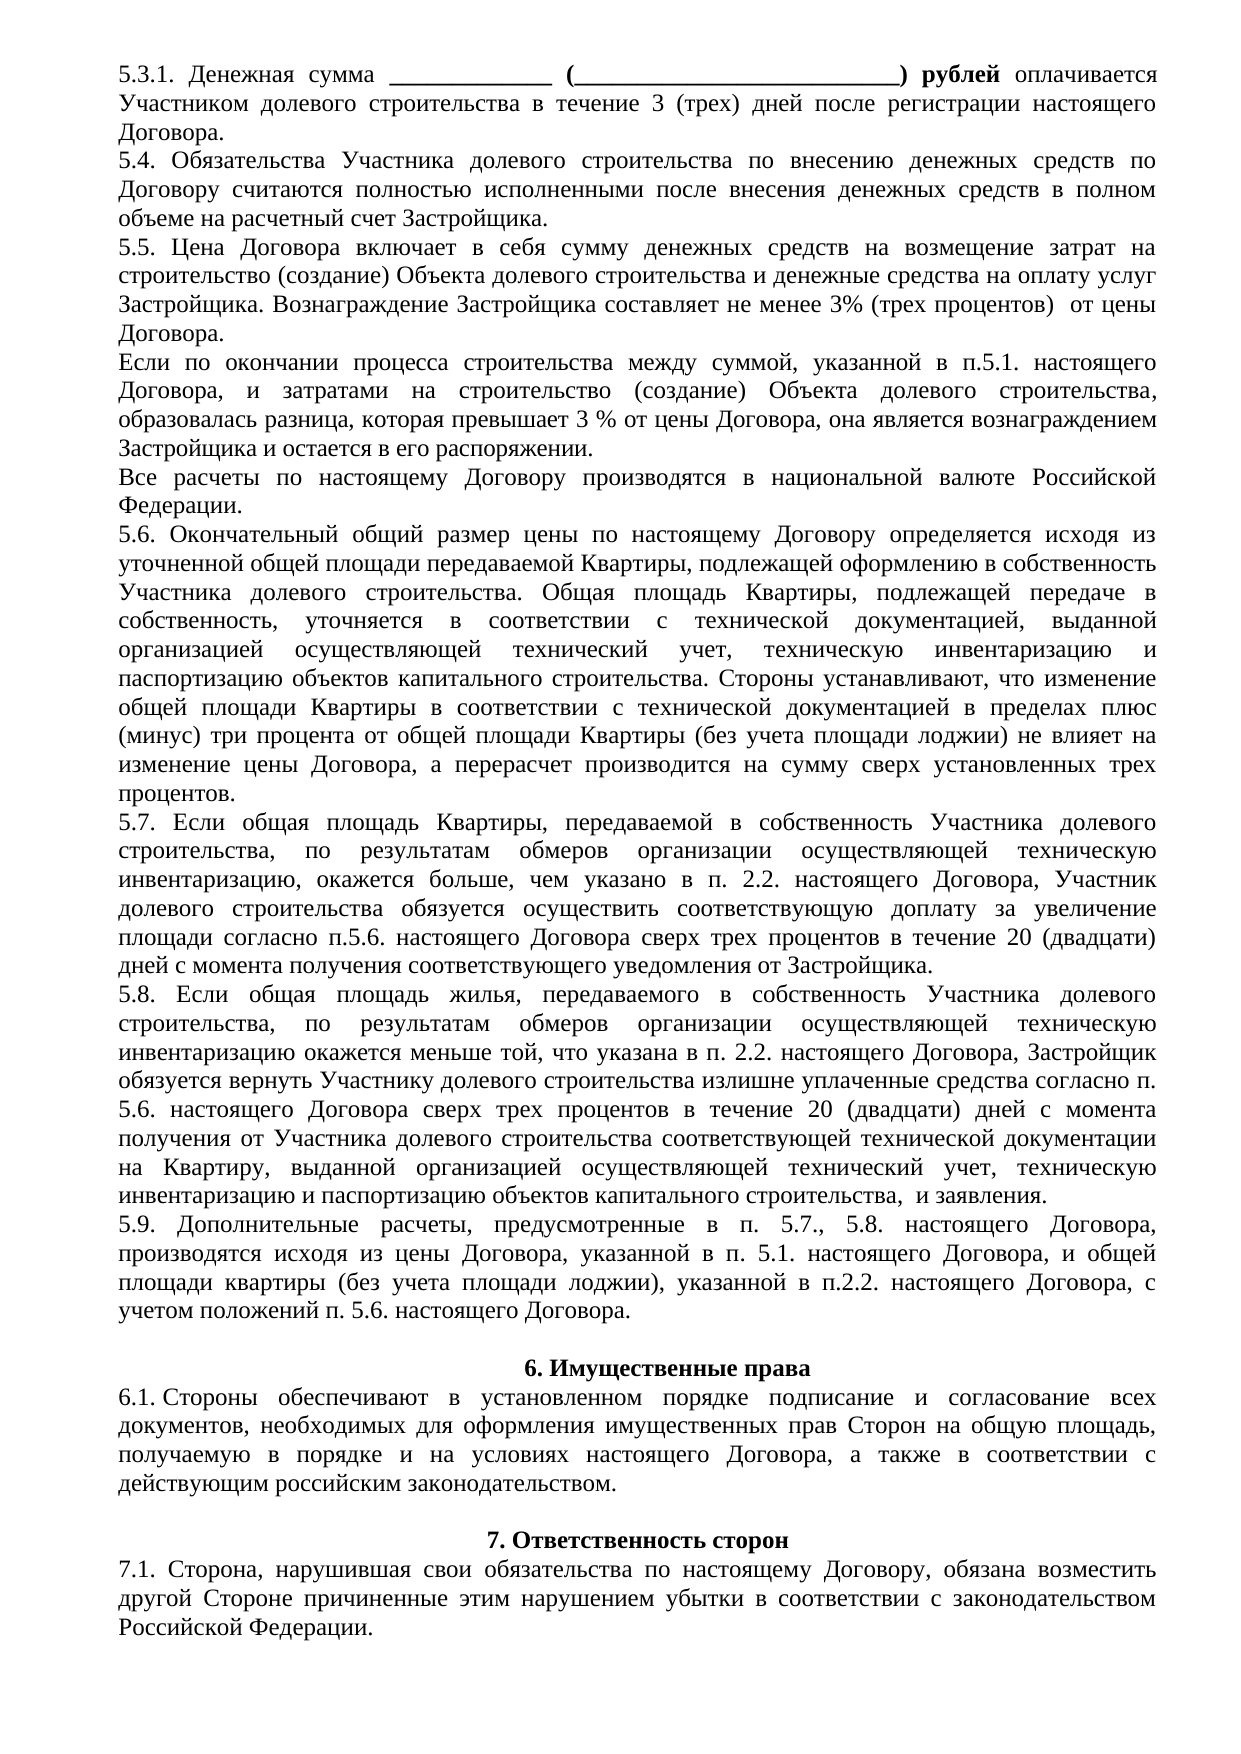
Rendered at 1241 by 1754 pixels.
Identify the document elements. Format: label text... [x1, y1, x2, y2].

text Если по окончании процесса строительства между суммой, указанной в п.5.1. настоящего Договора, и затратами на строительство (создание) Объекта долевого строительства, образовалась разница, которая превышает 3 % от цены Договора, она является вознаграждением Застройщика и остается в его распоряжении. [118, 347, 1157, 462]
text 5.5. Цена Договора включает в себя сумму денежных средств на возмещение затрат на строительство (создание) Объекта долевого строительства и денежные средства на оплату услуг Застройщика. Вознаграждение Застройщика составляет не менее 3% (трех процентов) от цены Договора. [118, 232, 1157, 347]
text 5.9. Дополнительные расчеты, предусмотренные в п. 5.7., 5.8. настоящего Договора, производятся исходя из цены Договора, указанной в п. 5.1. настоящего Договора, и общей площади квартиры (без учета площади лоджии), указанной в п.2.2. настоящего Договора, с учетом положений п. 5.6. настоящего Договора. [118, 1209, 1157, 1324]
text 5.4. Обязательства Участника долевого строительства по внесению денежных средств по Договору считаются полностью исполненными после внесения денежных средств в полном объеме на расчетный счет Застройщика. [118, 145, 1157, 232]
list Стороны обеспечивают в установленном порядке подписание и согласование всех документов, необходимых для оформления имущественных прав Сторон на общую площадь, получаемую в порядке и на условиях настоящего Договора, а также в соответствии с действующим российским законодательством. [118, 1382, 1157, 1497]
text 5.7. Если общая площадь Квартиры, передаваемой в собственность Участника долевого строительства, по результатам обмеров организации осуществляющей техническую инвентаризацию, окажется больше, чем указано в п. 2.2. настоящего Договора, Участник долевого строительства обязуется осуществить соответствующую доплату за увеличение площади согласно п.5.6. настоящего Договора сверх трех процентов в течение 20 (двадцати) дней с момента получения соответствующего уведомления от Застройщика. [118, 807, 1157, 979]
text 5.6. Окончательный общий размер цены по настоящему Договору определяется исходя из уточненной общей площади передаваемой Квартиры, подлежащей оформлению в собственность Участника долевого строительства. Общая площадь Квартиры, подлежащей передаче в собственность, уточняется в соответствии с технической документацией, выданной организацией осуществляющей технический учет, техническую инвентаризацию и паспортизацию объектов капитального строительства. Стороны устанавливают, что изменение общей площади Квартиры в соответствии с технической документацией в пределах плюс (минус) три процента от общей площади Квартиры (без учета площади лоджии) не влияет на изменение цены Договора, а перерасчет производится на сумму сверх установленных трех процентов. [118, 519, 1157, 807]
text 7.1. Сторона, нарушившая свои обязательства по настоящему Договору, обязана возместить другой Стороне причиненные этим нарушением убытки в соответствии с законодательством Российской Федерации. [118, 1554, 1157, 1640]
text 5.3.1. Денежная сумма _____________ (__________________________) рублей оплачивается Участником долевого строительства в течение 3 (трех) дней после регистрации настоящего Договора. [118, 59, 1157, 145]
text 5.8. Если общая площадь жилья, передаваемого в собственность Участника долевого строительства, по результатам обмеров организации осуществляющей техническую инвентаризацию окажется меньше той, что указана в п. 2.2. настоящего Договора, Застройщик обязуется вернуть Участнику долевого строительства излишне уплаченные средства согласно п. 5.6. настоящего Договора сверх трех процентов в течение 20 (двадцати) дней с момента получения от Участника долевого строительства соответствующей технической документации на Квартиру, выданной организацией осуществляющей технический учет, техническую инвентаризацию и паспортизацию объектов капитального строительства, и заявления. [118, 979, 1157, 1209]
text 7. Ответственность сторон [118, 1525, 1157, 1554]
text Все расчеты по настоящему Договору производятся в национальной валюте Российской Федерации. [118, 462, 1157, 519]
text 6. Имущественные права [177, 1353, 1157, 1382]
